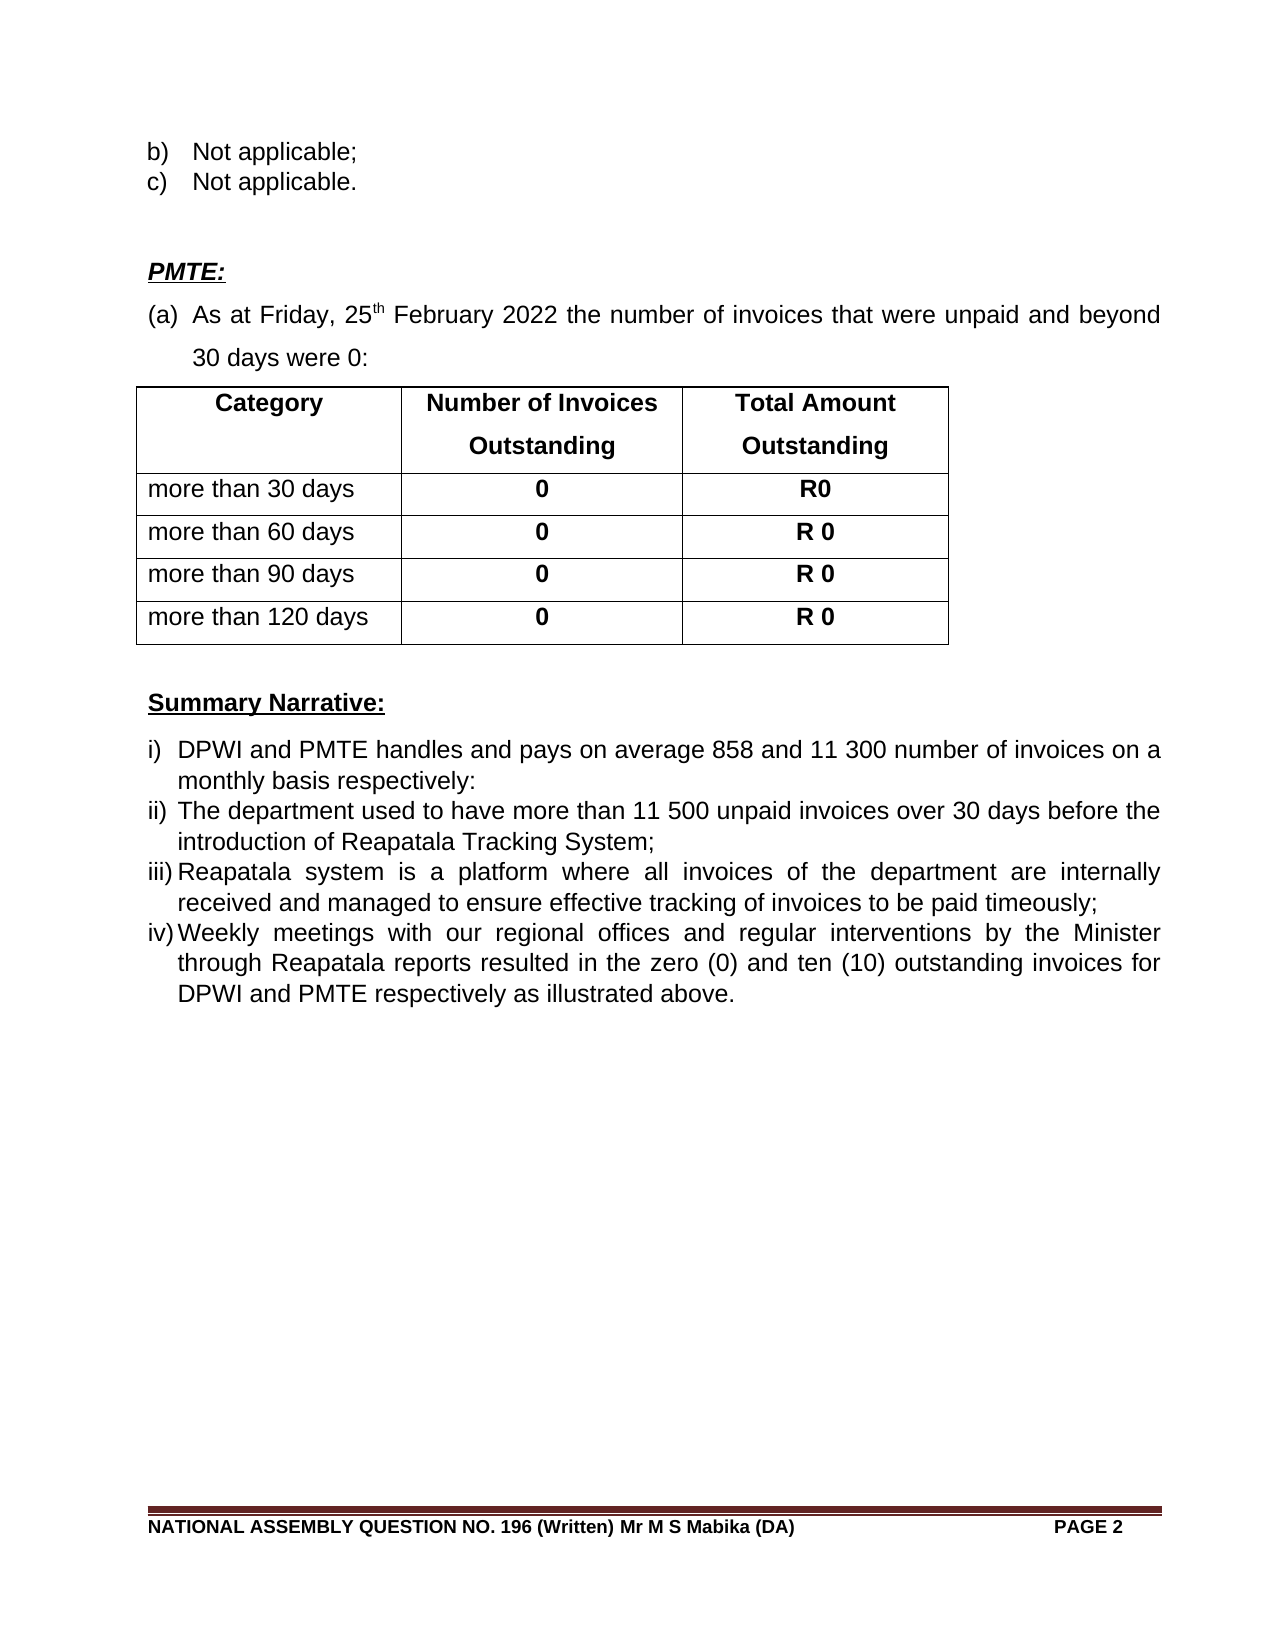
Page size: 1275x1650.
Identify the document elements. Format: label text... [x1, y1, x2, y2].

table_cell 0 [402, 516, 682, 558]
table_cell more than 30 days [137, 474, 401, 515]
table_header Category [137, 388, 401, 472]
table_cell more than 90 days [137, 559, 401, 601]
table_cell 0 [402, 602, 682, 644]
table_cell R 0 [683, 516, 948, 558]
list Weekly meetings with our regional offices and regular interventions by the Minister through Reapatala reports resulted in the zero (0) and ten (10) outstanding invoices for DPWI and PMTE respectively as illustrated above. [148, 918, 1162, 1007]
table_header Number of Invoices Outstanding [402, 388, 682, 472]
list Not applicable; [147, 136, 1162, 165]
text PMTE: [148, 257, 1162, 286]
text Summary Narrative: [148, 688, 1162, 717]
table_cell more than 120 days [137, 602, 401, 644]
table_cell R0 [683, 474, 948, 515]
table_header Total Amount Outstanding [683, 388, 948, 472]
list Not applicable. [147, 167, 1162, 196]
list DPWI and PMTE handles and pays on average 858 and 11 300 number of invoices on a monthly basis respectively: [148, 735, 1162, 794]
table_cell R 0 [683, 602, 948, 644]
list The department used to have more than 11 500 unpaid invoices over 30 days before the introduction of Reapatala Tracking System; [148, 796, 1162, 855]
list Reapatala system is a platform where all invoices of the department are internally received and managed to ensure effective tracking of invoices to be paid timeously; [148, 857, 1162, 916]
list As at Friday, 25th February 2022 the number of invoices that were unpaid and beyond 30 days were 0: [148, 300, 1162, 372]
table_cell 0 [402, 474, 682, 515]
table_cell more than 60 days [137, 516, 401, 558]
table_cell 0 [402, 559, 682, 601]
table_cell R 0 [683, 559, 948, 601]
